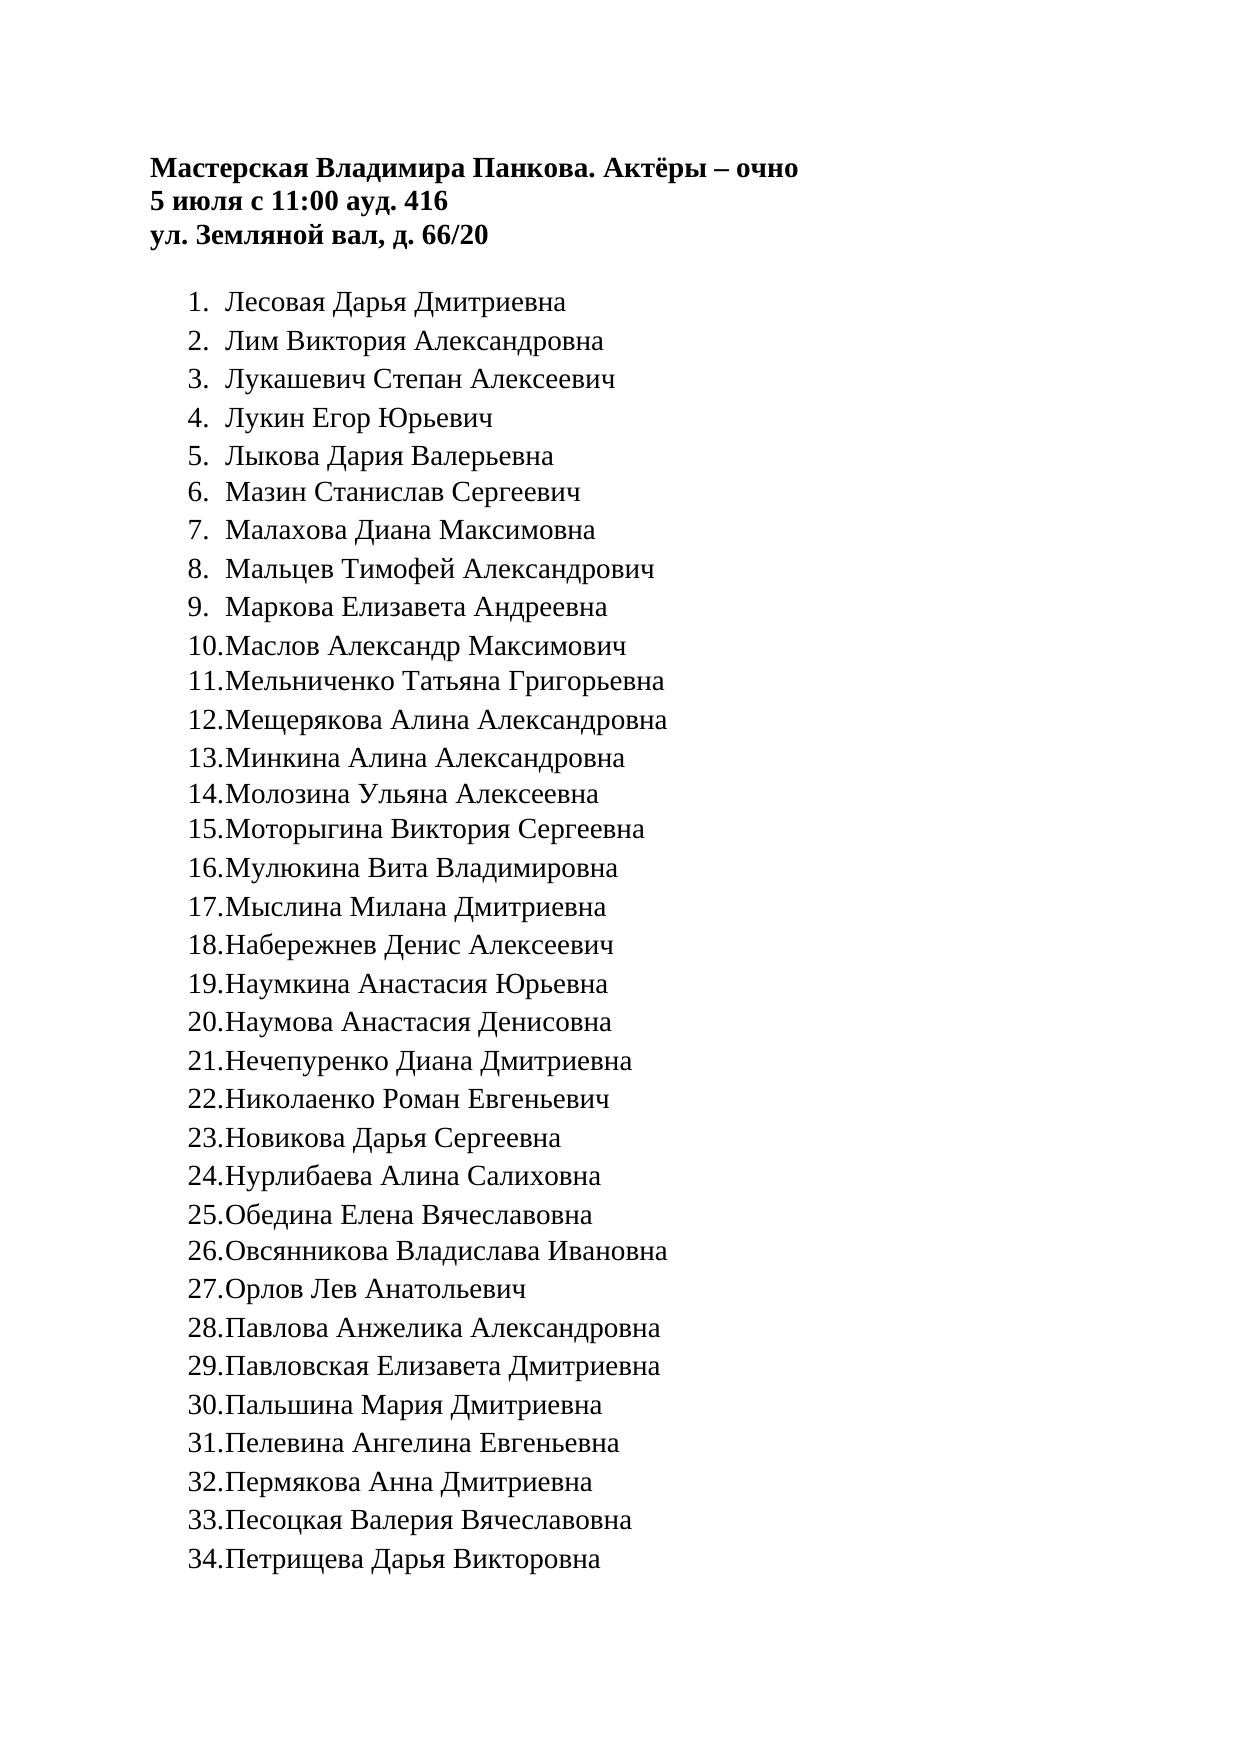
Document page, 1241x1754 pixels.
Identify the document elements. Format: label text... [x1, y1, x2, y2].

list Пелевина Ангелина Евгеньевна [187, 1425, 1090, 1459]
list Николаенко Роман Евгеньевич [187, 1081, 1090, 1115]
list Павлова Анжелика Александровна [187, 1310, 1090, 1343]
list Малахова Диана Максимовна [187, 512, 1090, 546]
list Лукин Егор Юрьевич [187, 400, 1090, 433]
list Нурлибаева Алина Салиховна [187, 1158, 1090, 1192]
list Орлов Лев Анатольевич [187, 1271, 1090, 1305]
list Лыкова Дария Валерьевна [187, 438, 1090, 472]
list Обедина Елена Вячеславовна [187, 1197, 1090, 1231]
list Набережнев Денис Алексеевич [187, 927, 1090, 961]
list Мазин Станислав Сергеевич [187, 474, 1090, 507]
list Лим Виктория Александровна [187, 323, 1090, 356]
list Минкина Алина Александровна [187, 741, 1090, 774]
list Павловская Елизавета Дмитриевна [187, 1348, 1090, 1382]
list Наумкина Анастасия Юрьевна [187, 966, 1090, 999]
list Пальшина Мария Дмитриевна [187, 1387, 1090, 1420]
text 5 июля с 11:00 ауд. 416 [150, 183, 1090, 217]
list Моторыгина Виктория Сергеевна [187, 812, 1090, 845]
list Маркова Елизавета Андреевна [187, 589, 1090, 623]
text Мастерская Владимира Панкова. Актёры – очно [150, 150, 1090, 183]
list Молозина Ульяна Алексеевна [187, 776, 1090, 810]
list Овсянникова Владислава Ивановна [187, 1233, 1090, 1266]
list Мулюкина Вита Владимировна [187, 850, 1090, 884]
list Мальцев Тимофей Александрович [187, 551, 1090, 584]
list Петрищева Дарья Викторовна [187, 1541, 1090, 1574]
list Маслов Александр Максимович [187, 628, 1090, 662]
list Мыслина Милана Дмитриевна [187, 889, 1090, 922]
list Новикова Дарья Сергеевна [187, 1120, 1090, 1153]
text ул. Земляной вал, д. 66/20 [150, 217, 1090, 251]
list Пермякова Анна Дмитриевна [187, 1464, 1090, 1497]
list Наумова Анастасия Денисовна [187, 1004, 1090, 1038]
list Лесовая Дарья Дмитриевна [187, 284, 1090, 318]
list Нечепуренко Диана Дмитриевна [187, 1043, 1090, 1076]
list Мещерякова Алина Александровна [187, 702, 1090, 736]
list Мельниченко Татьяна Григорьевна [187, 663, 1090, 697]
list Лукашевич Степан Алексеевич [187, 361, 1090, 395]
list Песоцкая Валерия Вячеславовна [187, 1502, 1090, 1536]
